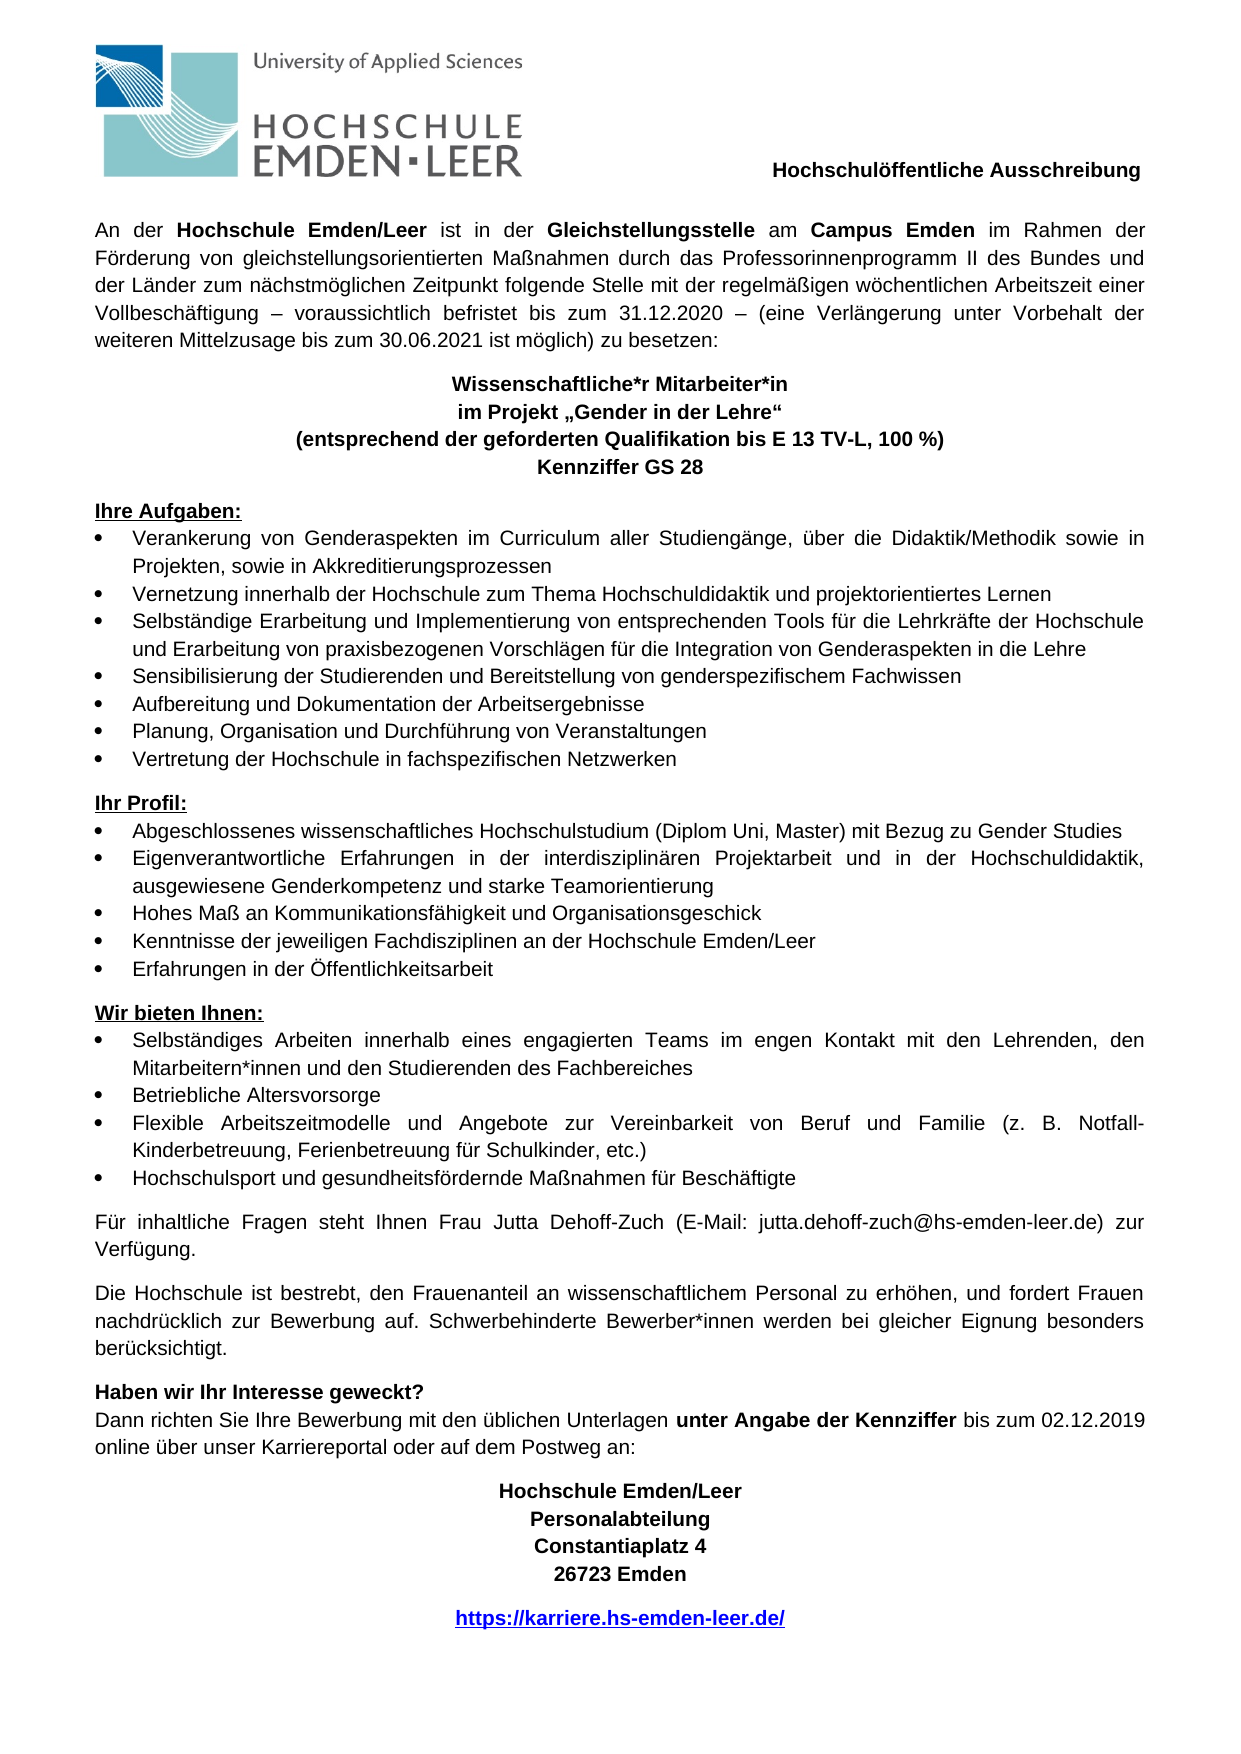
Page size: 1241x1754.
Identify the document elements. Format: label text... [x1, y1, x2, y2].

text Ihre Aufgaben: [94, 499, 1146, 523]
text (entsprechend der geforderten Qualifikation bis E 13 TV-L, 100 %) [94, 427, 1146, 451]
list Eigenverantwortliche Erfahrungen in der interdisziplinären Projektarbeit und in der Hochschuldidaktik, ausgewiesene Genderkompetenz und starke Teamorientierung [94, 846, 1146, 898]
list Sensibilisierung der Studierenden und Bereitstellung von genderspezifischem Fachwissen [94, 664, 1146, 688]
list Hohes Maß an Kommunikationsfähigkeit und Organisationsgeschick [94, 901, 1146, 925]
list Flexible Arbeitszeitmodelle und Angebote zur Vereinbarkeit von Beruf und Familie (z. B. Notfall-Kinderbetreuung, Ferienbetreuung für Schulkinder, etc.) [94, 1111, 1146, 1162]
list Planung, Organisation und Durchführung von Veranstaltungen [94, 719, 1146, 743]
list Verankerung von Genderaspekten im Curriculum aller Studiengänge, über die Didaktik/Methodik sowie in Projekten, sowie in Akkreditierungsprozessen [94, 526, 1146, 578]
list Selbständiges Arbeiten innerhalb eines engagierten Teams im engen Kontakt mit den Lehrenden, den Mitarbeitern*innen und den Studierenden des Fachbereiches [94, 1028, 1146, 1079]
text An der Hochschule Emden/Leer ist in der Gleichstellungsstelle am Campus Emden im Rahmen der Förderung von gleichstellungsorientierten Maßnahmen durch das Professorinnenprogramm II des Bundes und der Länder zum nächstmöglichen Zeitpunkt folgende Stelle mit der regelmäßigen wöchentlichen Arbeitszeit einer Vollbeschäftigung – voraussichtlich befristet bis zum 31.12.2020 – (eine Verlängerung unter Vorbehalt der weiteren Mittelzusage bis zum 30.06.2021 ist möglich) zu besetzen: [94, 218, 1146, 352]
list Hochschulsport und gesundheitsfördernde Maßnahmen für Beschäftigte [94, 1166, 1146, 1190]
list Erfahrungen in der Öffentlichkeitsarbeit [94, 956, 1146, 980]
text Für inhaltliche Fragen steht Ihnen Frau Jutta Dehoff-Zuch (E-Mail: jutta.dehoff-zuch@hs-emden-leer.de) zur Verfügung. [94, 1210, 1146, 1261]
text 26723 Emden [94, 1562, 1146, 1586]
text Hochschule Emden/Leer [94, 1479, 1146, 1503]
text Die Hochschule ist bestrebt, den Frauenanteil an wissenschaftlichem Personal zu erhöhen, und fordert Frauen nachdrücklich zur Bewerbung auf. Schwerbehinderte Bewerber*innen werden bei gleicher Eignung besonders berücksichtigt. [94, 1281, 1146, 1360]
text Ihr Profil: [94, 791, 1146, 815]
text Wissenschaftliche*r Mitarbeiter*in [94, 372, 1146, 396]
text Wir bieten Ihnen: [94, 1000, 1146, 1024]
text Personalabteilung [94, 1507, 1146, 1531]
list Aufbereitung und Dokumentation der Arbeitsergebnisse [94, 692, 1146, 716]
picture [94, 44, 523, 177]
text Dann richten Sie Ihre Bewerbung mit den üblichen Unterlagen unter Angabe der Kennziffer bis zum 02.12.2019 online über unser Karriereportal oder auf dem Postweg an: [94, 1408, 1146, 1459]
list Vernetzung innerhalb der Hochschule zum Thema Hochschuldidaktik und projektorientiertes Lernen [94, 581, 1146, 605]
text Constantiaplatz 4 [94, 1534, 1146, 1558]
list Vertretung der Hochschule in fachspezifischen Netzwerken [94, 747, 1146, 771]
list Betriebliche Altersvorsorge [94, 1083, 1146, 1107]
list Abgeschlossenes wissenschaftliches Hochschulstudium (Diplom Uni, Master) mit Bezug zu Gender Studies [94, 818, 1146, 842]
text Kennziffer GS 28 [94, 455, 1146, 479]
list Kenntnisse der jeweiligen Fachdisziplinen an der Hochschule Emden/Leer [94, 929, 1146, 953]
text https://karriere.hs-emden-leer.de/ [94, 1606, 1146, 1629]
text Haben wir Ihr Interesse geweckt? [94, 1380, 1146, 1404]
text im Projekt „Gender in der Lehre“ [94, 400, 1146, 424]
list Selbständige Erarbeitung und Implementierung von entsprechenden Tools für die Lehrkräfte der Hochschule und Erarbeitung von praxisbezogenen Vorschlägen für die Integration von Genderaspekten in die Lehre [94, 609, 1146, 661]
